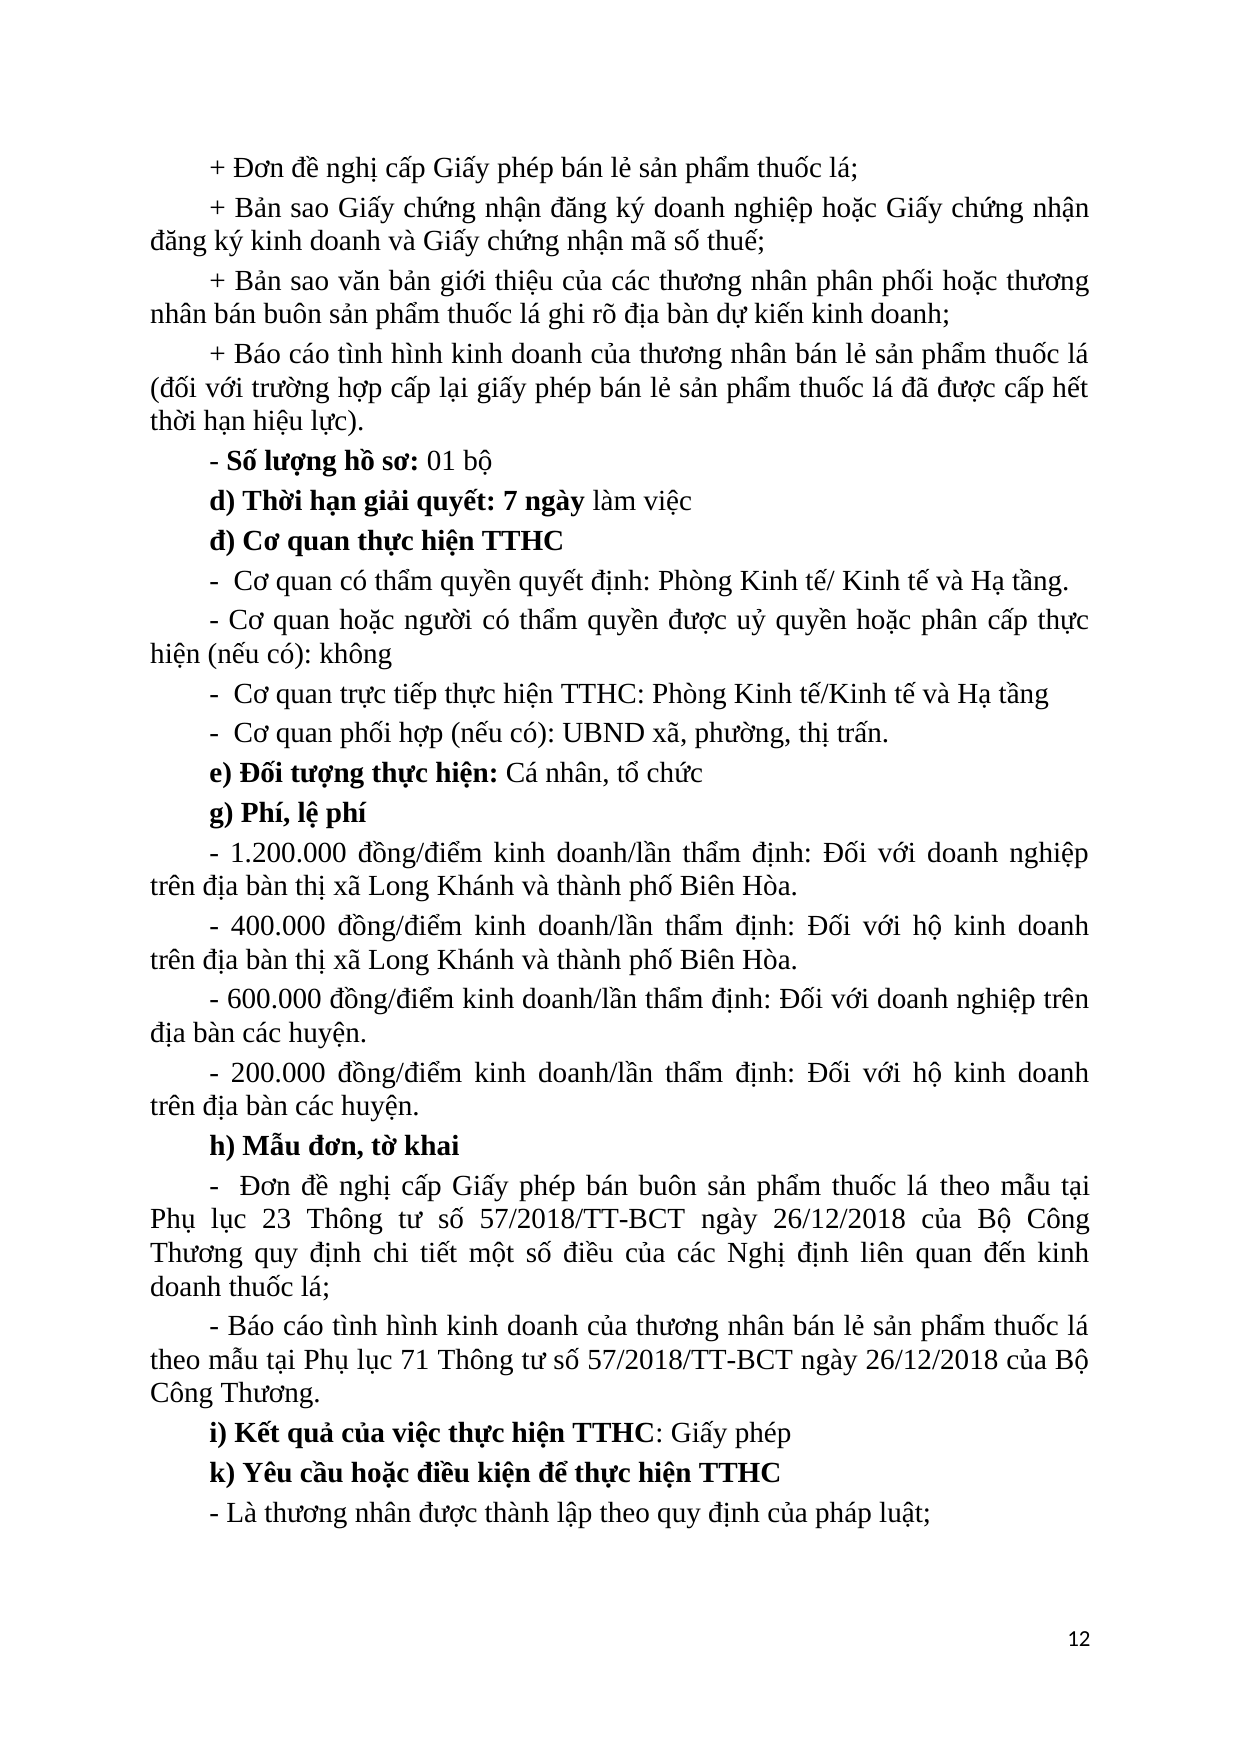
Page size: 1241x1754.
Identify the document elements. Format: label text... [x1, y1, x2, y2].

text - Đơn đề nghị cấp Giấy phép bán buôn sản phẩm thuốc lá theo mẫu tại Phụ lục 23 Thông tư số 57/2018/TT-BCT ngày 26/12/2018 của Bộ Công Thương quy định chi tiết một số điều của các Nghị định liên quan đến kinh doanh thuốc lá; [150, 1168, 1090, 1302]
text - Cơ quan phối hợp (nếu có): UBND xã, phường, thị trấn. [150, 716, 1090, 749]
text - 200.000 đồng/điểm kinh doanh/lần thẩm định: Đối với hộ kinh doanh trên địa bàn các huyện. [150, 1055, 1090, 1122]
text đ) Cơ quan thực hiện TTHC [150, 523, 1090, 556]
text - Là thương nhân được thành lập theo quy định của pháp luật; [150, 1495, 1090, 1528]
text k) Yêu cầu hoặc điều kiện để thực hiện TTHC [150, 1455, 1090, 1489]
text + Bản sao văn bản giới thiệu của các thương nhân phân phối hoặc thương nhân bán buôn sản phẩm thuốc lá ghi rõ địa bàn dự kiến kinh doanh; [150, 263, 1090, 330]
text - 1.200.000 đồng/điểm kinh doanh/lần thẩm định: Đối với doanh nghiệp trên địa bàn thị xã Long Khánh và thành phố Biên Hòa. [150, 835, 1090, 902]
text + Báo cáo tình hình kinh doanh của thương nhân bán lẻ sản phẩm thuốc lá (đối với trường hợp cấp lại giấy phép bán lẻ sản phẩm thuốc lá đã được cấp hết thời hạn hiệu lực). [150, 336, 1090, 437]
text d) Thời hạn giải quyết: 7 ngày làm việc [150, 483, 1090, 517]
text - 600.000 đồng/điểm kinh doanh/lần thẩm định: Đối với doanh nghiệp trên địa bàn các huyện. [150, 982, 1090, 1049]
text i) Kết quả của việc thực hiện TTHC: Giấy phép [150, 1415, 1090, 1449]
text h) Mẫu đơn, tờ khai [150, 1128, 1090, 1162]
text g) Phí, lệ phí [150, 795, 1090, 829]
text + Đơn đề nghị cấp Giấy phép bán lẻ sản phẩm thuốc lá; [150, 150, 1090, 183]
text e) Đối tượng thực hiện: Cá nhân, tổ chức [150, 755, 1090, 789]
text - Cơ quan trực tiếp thực hiện TTHC: Phòng Kinh tế/Kinh tế và Hạ tầng [150, 676, 1090, 709]
text - Cơ quan có thẩm quyền quyết định: Phòng Kinh tế/ Kinh tế và Hạ tầng. [150, 563, 1090, 596]
text + Bản sao Giấy chứng nhận đăng ký doanh nghiệp hoặc Giấy chứng nhận đăng ký kinh doanh và Giấy chứng nhận mã số thuế; [150, 190, 1090, 257]
text - Số lượng hồ sơ: 01 bộ [150, 443, 1090, 477]
text - Cơ quan hoặc người có thẩm quyền được uỷ quyền hoặc phân cấp thực hiện (nếu có): không [150, 602, 1090, 669]
text - 400.000 đồng/điểm kinh doanh/lần thẩm định: Đối với hộ kinh doanh trên địa bàn thị xã Long Khánh và thành phố Biên Hòa. [150, 908, 1090, 975]
text - Báo cáo tình hình kinh doanh của thương nhân bán lẻ sản phẩm thuốc lá theo mẫu tại Phụ lục 71 Thông tư số 57/2018/TT-BCT ngày 26/12/2018 của Bộ Công Thương. [150, 1308, 1090, 1409]
